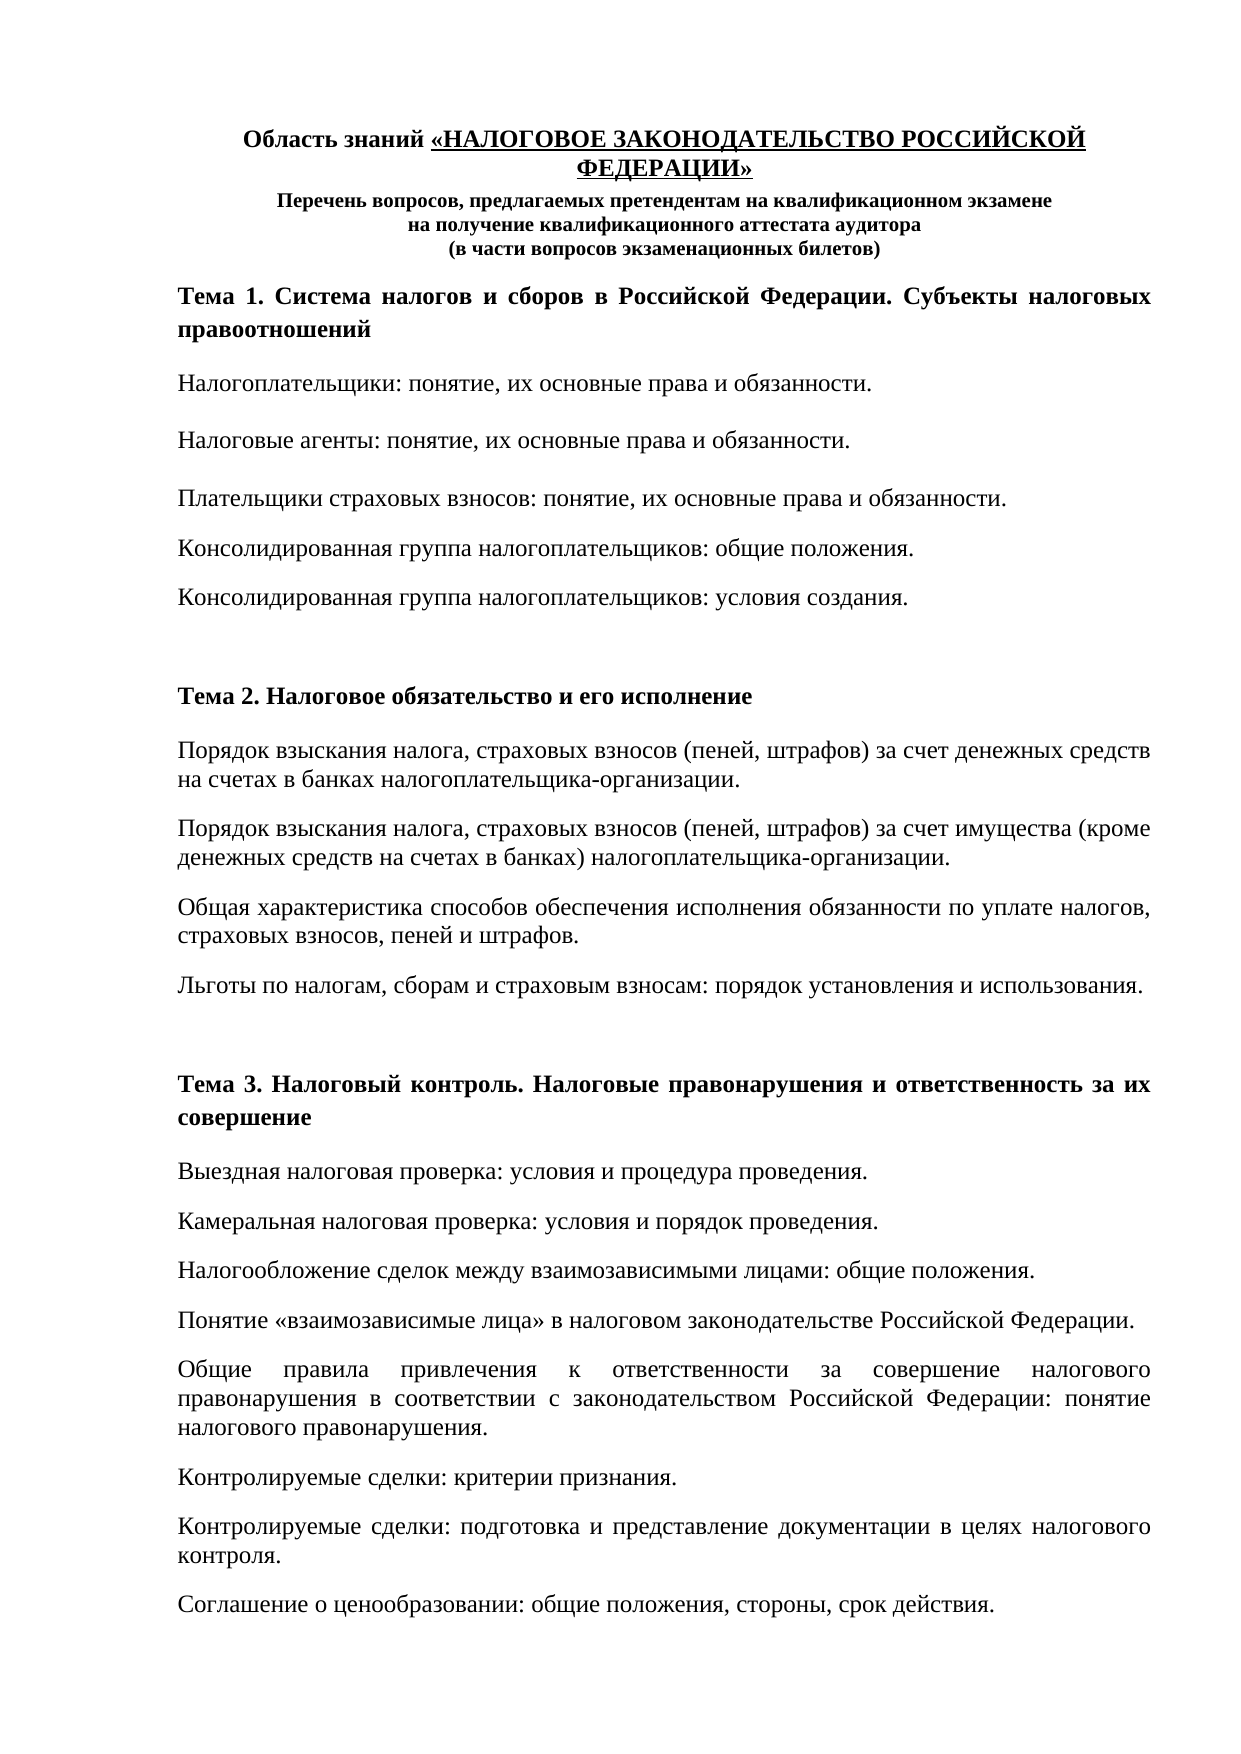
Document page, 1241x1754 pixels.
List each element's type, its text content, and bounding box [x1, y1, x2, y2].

text Тема 3. Налоговый контроль. Налоговые правонарушения и ответственность за их совершение [177, 1069, 1152, 1131]
text Консолидированная группа налогоплательщиков: условия создания. [177, 582, 1152, 611]
text Порядок взыскания налога, страховых взносов (пеней, штрафов) за счет имущества (кроме денежных средств на счетах в банках) налогоплательщика-организации. [177, 813, 1152, 871]
text (в части вопросов экзаменационных билетов) [177, 236, 1152, 260]
text Налоговые агенты: понятие, их основные права и обязанности. [177, 426, 1152, 454]
text Общие правила привлечения к ответственности за совершение налогового правонарушения в соответствии с законодательством Российской Федерации: понятие налогового правонарушения. [177, 1354, 1152, 1441]
text Область знаний «НАЛОГОВОЕ ЗАКОНОДАТЕЛЬСТВО РОССИЙСКОЙ ФЕДЕРАЦИИ» [177, 124, 1152, 182]
text Камеральная налоговая проверка: условия и порядок проведения. [177, 1206, 1152, 1234]
text Тема 2. Налоговое обязательство и его исполнение [177, 681, 1152, 710]
text Выездная налоговая проверка: условия и процедура проведения. [177, 1156, 1152, 1185]
text Понятие «взаимозависимые лица» в налоговом законодательстве Российской Федерации. [177, 1305, 1152, 1334]
text Тема 1. Система налогов и сборов в Российской Федерации. Субъекты налоговых правоотношений [177, 281, 1152, 343]
text Общая характеристика способов обеспечения исполнения обязанности по уплате налогов, страховых взносов, пеней и штрафов. [177, 892, 1152, 949]
text Контролируемые сделки: подготовка и представление документации в целях налогового контроля. [177, 1511, 1152, 1569]
text Плательщики страховых взносов: понятие, их основные права и обязанности. [177, 483, 1152, 512]
text на получение квалификационного аттестата аудитора [177, 212, 1152, 236]
text Соглашение о ценообразовании: общие положения, стороны, срок действия. [177, 1589, 1152, 1618]
text Порядок взыскания налога, страховых взносов (пеней, штрафов) за счет денежных средств на счетах в банках налогоплательщика-организации. [177, 735, 1152, 793]
text Перечень вопросов, предлагаемых претендентам на квалификационном экзамене [177, 188, 1152, 212]
text Льготы по налогам, сборам и страховым взносам: порядок установления и использования. [177, 970, 1152, 999]
text Налогоплательщики: понятие, их основные права и обязанности. [177, 368, 1152, 397]
text Консолидированная группа налогоплательщиков: общие положения. [177, 533, 1152, 561]
text Контролируемые сделки: критерии признания. [177, 1462, 1152, 1490]
text Налогообложение сделок между взаимозависимыми лицами: общие положения. [177, 1255, 1152, 1284]
